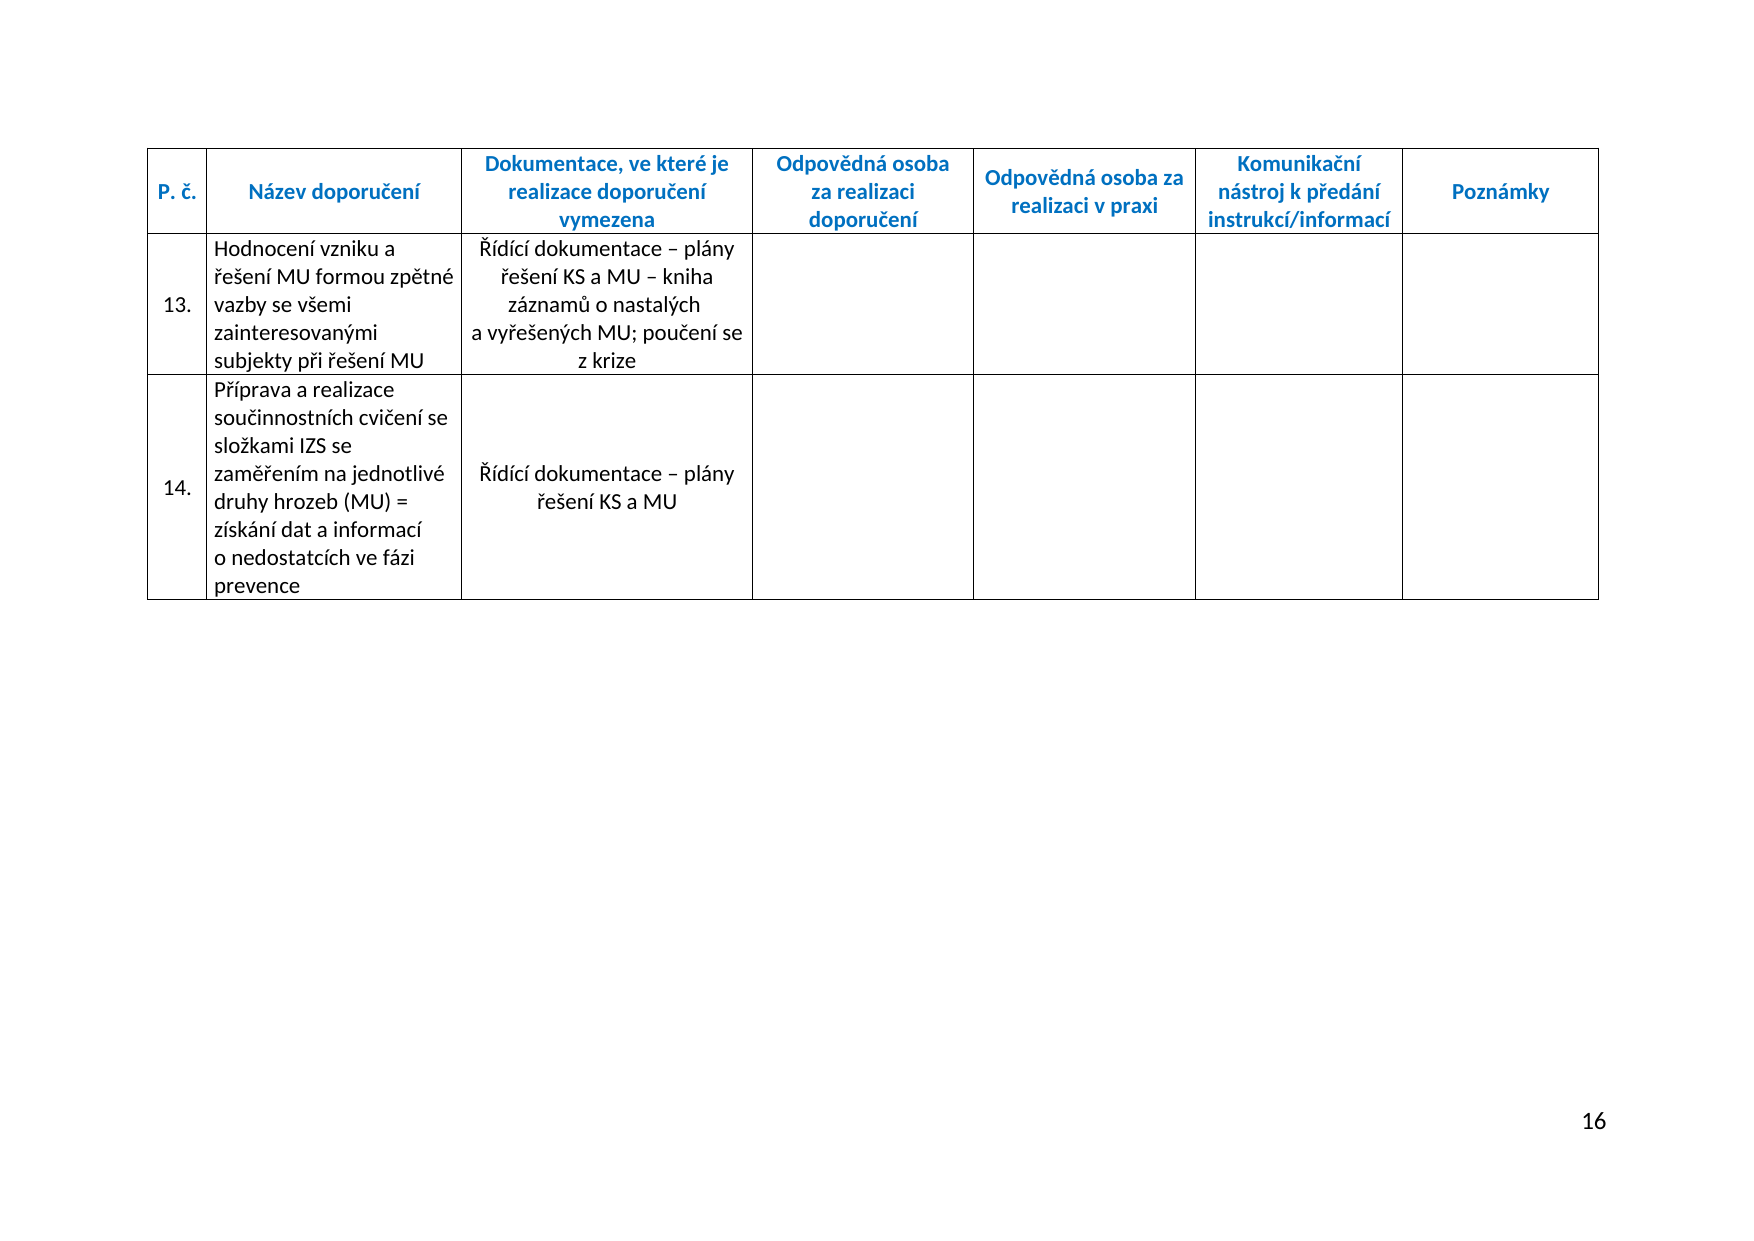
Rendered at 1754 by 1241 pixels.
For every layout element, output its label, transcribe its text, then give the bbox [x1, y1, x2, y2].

table_header P. č. [148, 149, 206, 233]
table_cell Hodnocení vzniku a řešení MU formou zpětné vazby se všemi zainteresovanými subjekty při řešení MU [207, 234, 461, 374]
table_cell Řídící dokumentace – plány řešení KS a MU – kniha záznamů o nastalých a vyřešených MU; poučení se z krize [462, 234, 752, 374]
table_cell [753, 375, 973, 599]
table_cell Řídící dokumentace – plány řešení KS a MU [462, 375, 752, 599]
table_header Odpovědná osoba za realizaci doporučení [753, 149, 973, 233]
table_cell 14. [148, 375, 206, 599]
table_header Komunikační nástroj k předání instrukcí/informací [1196, 149, 1402, 233]
table_cell [1403, 375, 1598, 599]
table_header Poznámky [1403, 149, 1598, 233]
table_cell [1196, 375, 1402, 599]
table_cell [974, 234, 1195, 374]
table_cell [1403, 234, 1598, 374]
table_header Název doporučení [207, 149, 461, 233]
table_cell [974, 375, 1195, 599]
table_cell 13. [148, 234, 206, 374]
table_header Dokumentace, ve které je realizace doporučení vymezena [462, 149, 752, 233]
table_header Odpovědná osoba za realizaci v praxi [974, 149, 1195, 233]
table_cell [753, 234, 973, 374]
table_cell Příprava a realizace součinnostních cvičení se složkami IZS se zaměřením na jednotlivé druhy hrozeb (MU) = získání dat a informací o nedostatcích ve fázi prevence [207, 375, 461, 599]
table_cell [1196, 234, 1402, 374]
